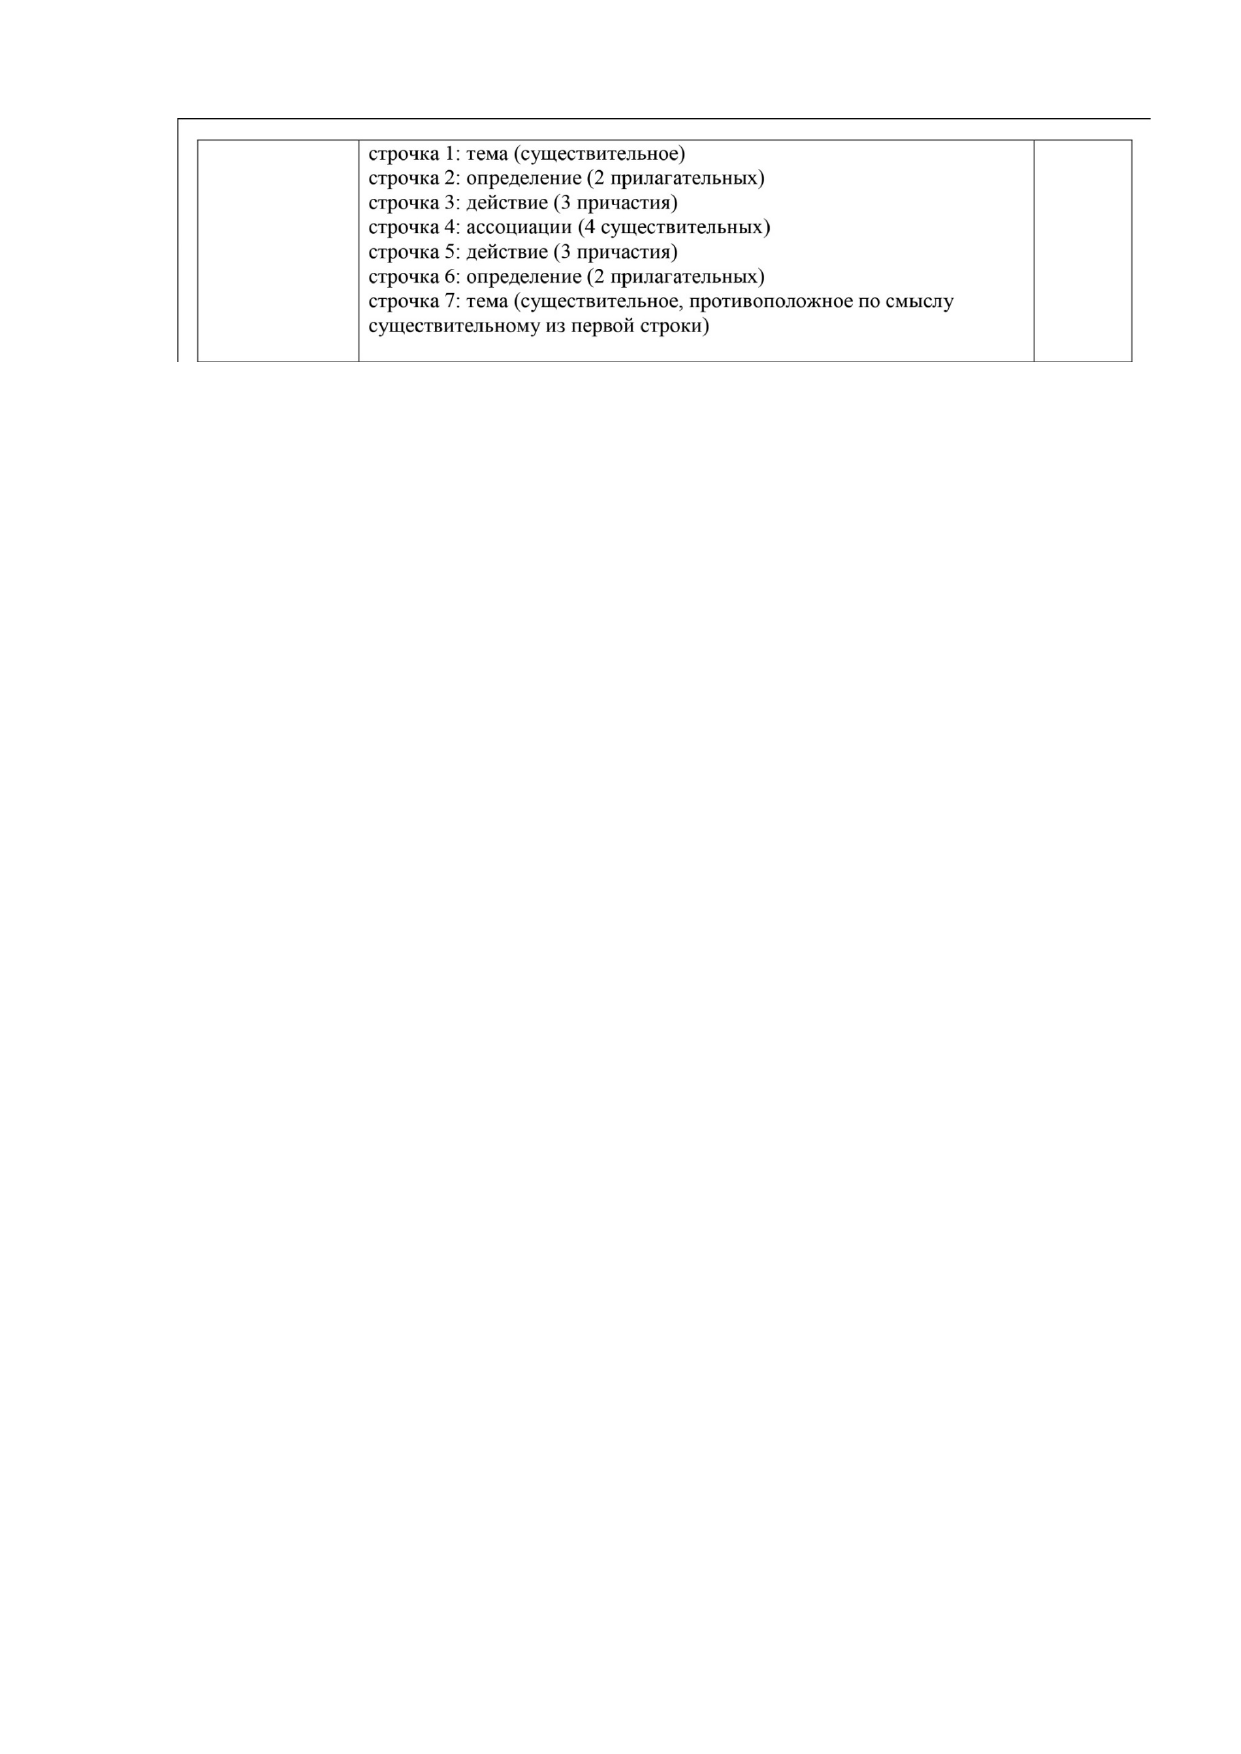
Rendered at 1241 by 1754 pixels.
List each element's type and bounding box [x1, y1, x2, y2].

picture [177, 118, 1151, 362]
